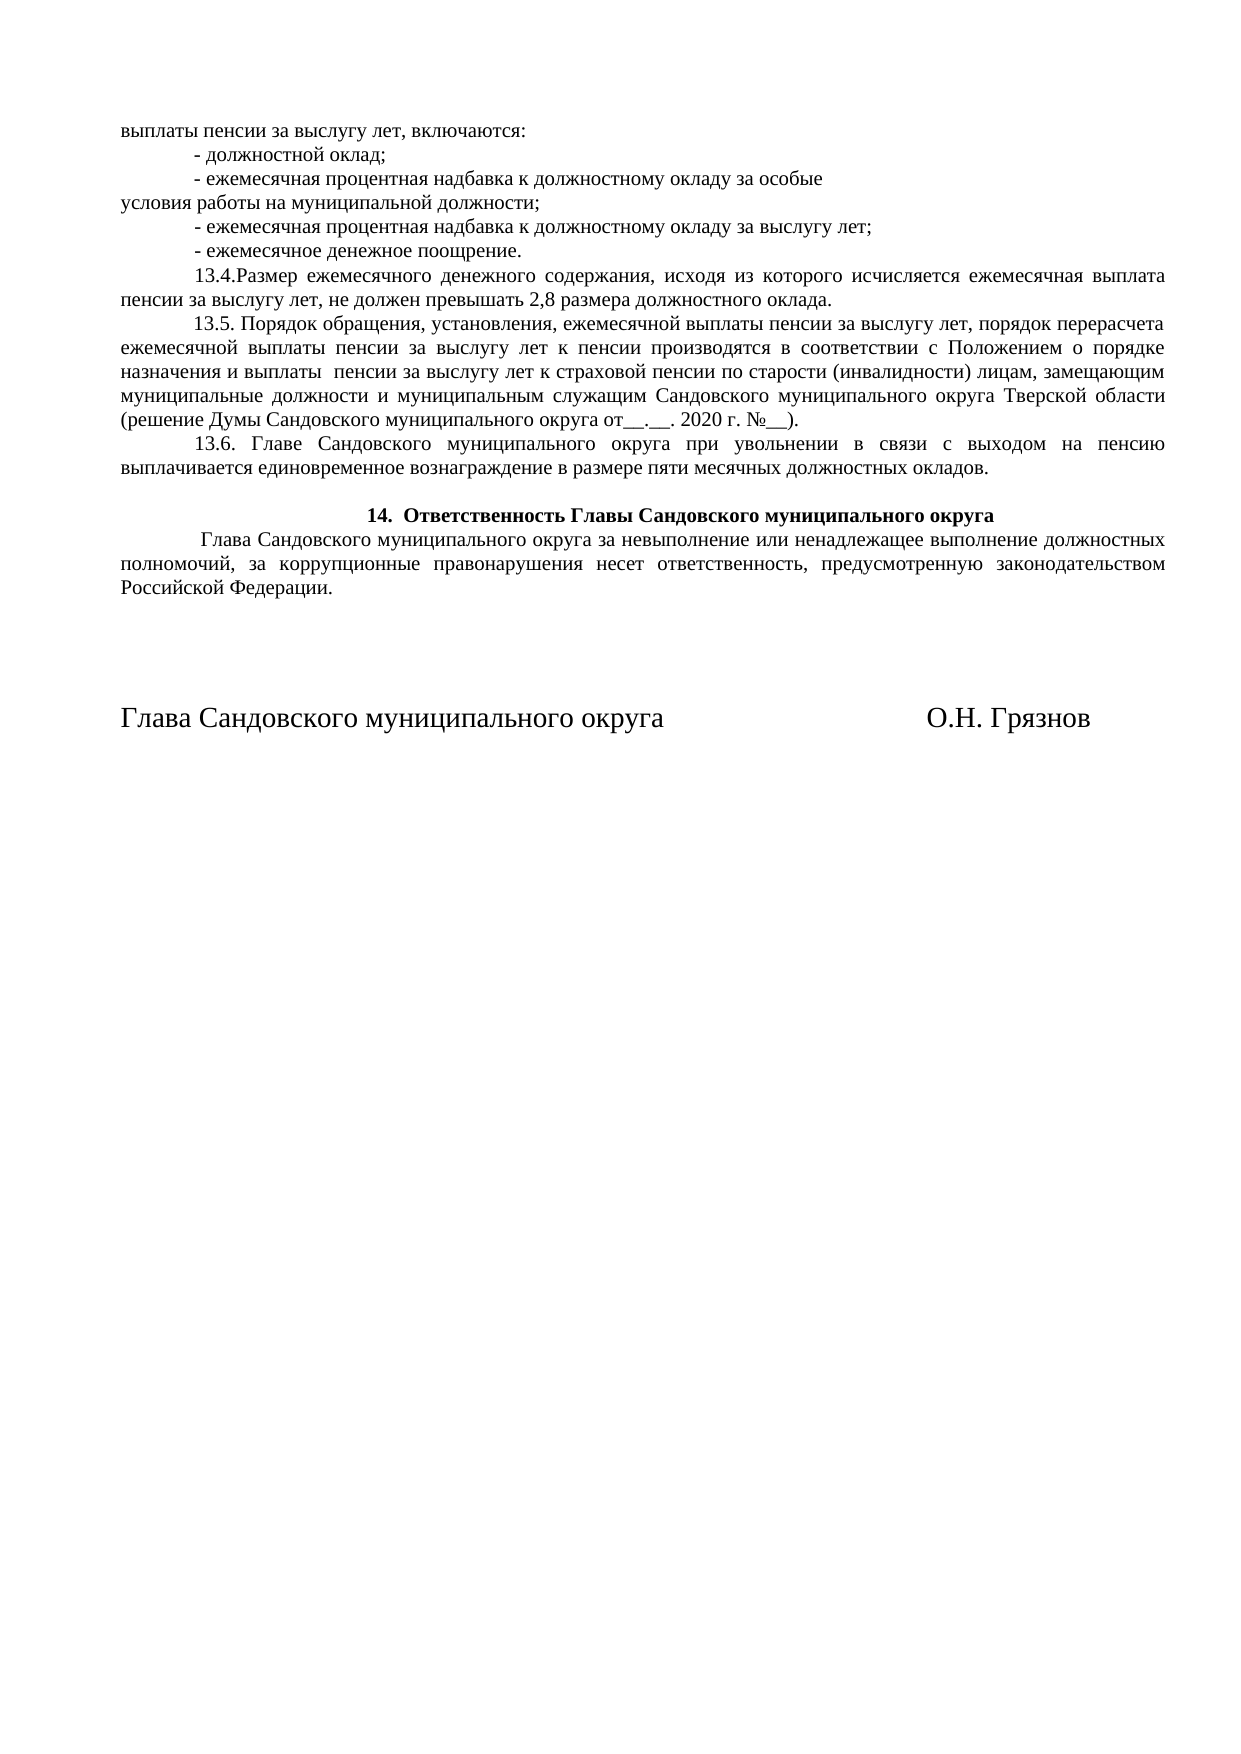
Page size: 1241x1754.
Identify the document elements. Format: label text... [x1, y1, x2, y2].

text 13.5. Порядок обращения, установления, ежемесячной выплаты пенсии за выслугу лет, порядок перерасчета ежемесячной выплаты пенсии за выслугу лет к пенсии производятся в соответствии с Положением о порядке назначения и выплаты пенсии за выслугу лет к страховой пенсии по старости (инвалидности) лицам, замещающим муниципальные должности и муниципальным служащим Сандовского муниципального округа Тверской области (решение Думы Сандовского муниципального округа от__.__. 2020 г. №__). [120, 311, 1167, 431]
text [120, 118, 1167, 142]
text - ежемесячная процентная надбавка к должностному окладу за выслугу лет; [120, 214, 1167, 238]
text - ежемесячное денежное поощрение. [120, 238, 1167, 262]
text 14. Ответственность Главы Сандовского муниципального округа [120, 503, 1167, 527]
text Глава Сандовского муниципального округа О.Н. Грязнов [120, 700, 1167, 734]
text Глава Сандовского муниципального округа за невыполнение или ненадлежащее выполнение должностных полномочий, за коррупционные правонарушения несет ответственность, предусмотренную законодательством Российской Федерации. [120, 527, 1167, 599]
text 13.6. Главе Сандовского муниципального округа при увольнении в связи с выходом на пенсию выплачивается единовременное вознаграждение в размере пяти месячных должностных окладов. [120, 431, 1167, 479]
text 13.4.Размер ежемесячного денежного содержания, исходя из которого исчисляется ежемесячная выплата пенсии за выслугу лет, не должен превышать 2,8 размера должностного оклада. [120, 262, 1167, 311]
text - должностной оклад; [194, 142, 1167, 166]
text - ежемесячная процентная надбавка к должностному окладу за особые [194, 166, 1167, 190]
text условия работы на муниципальной должности; [120, 190, 1167, 214]
